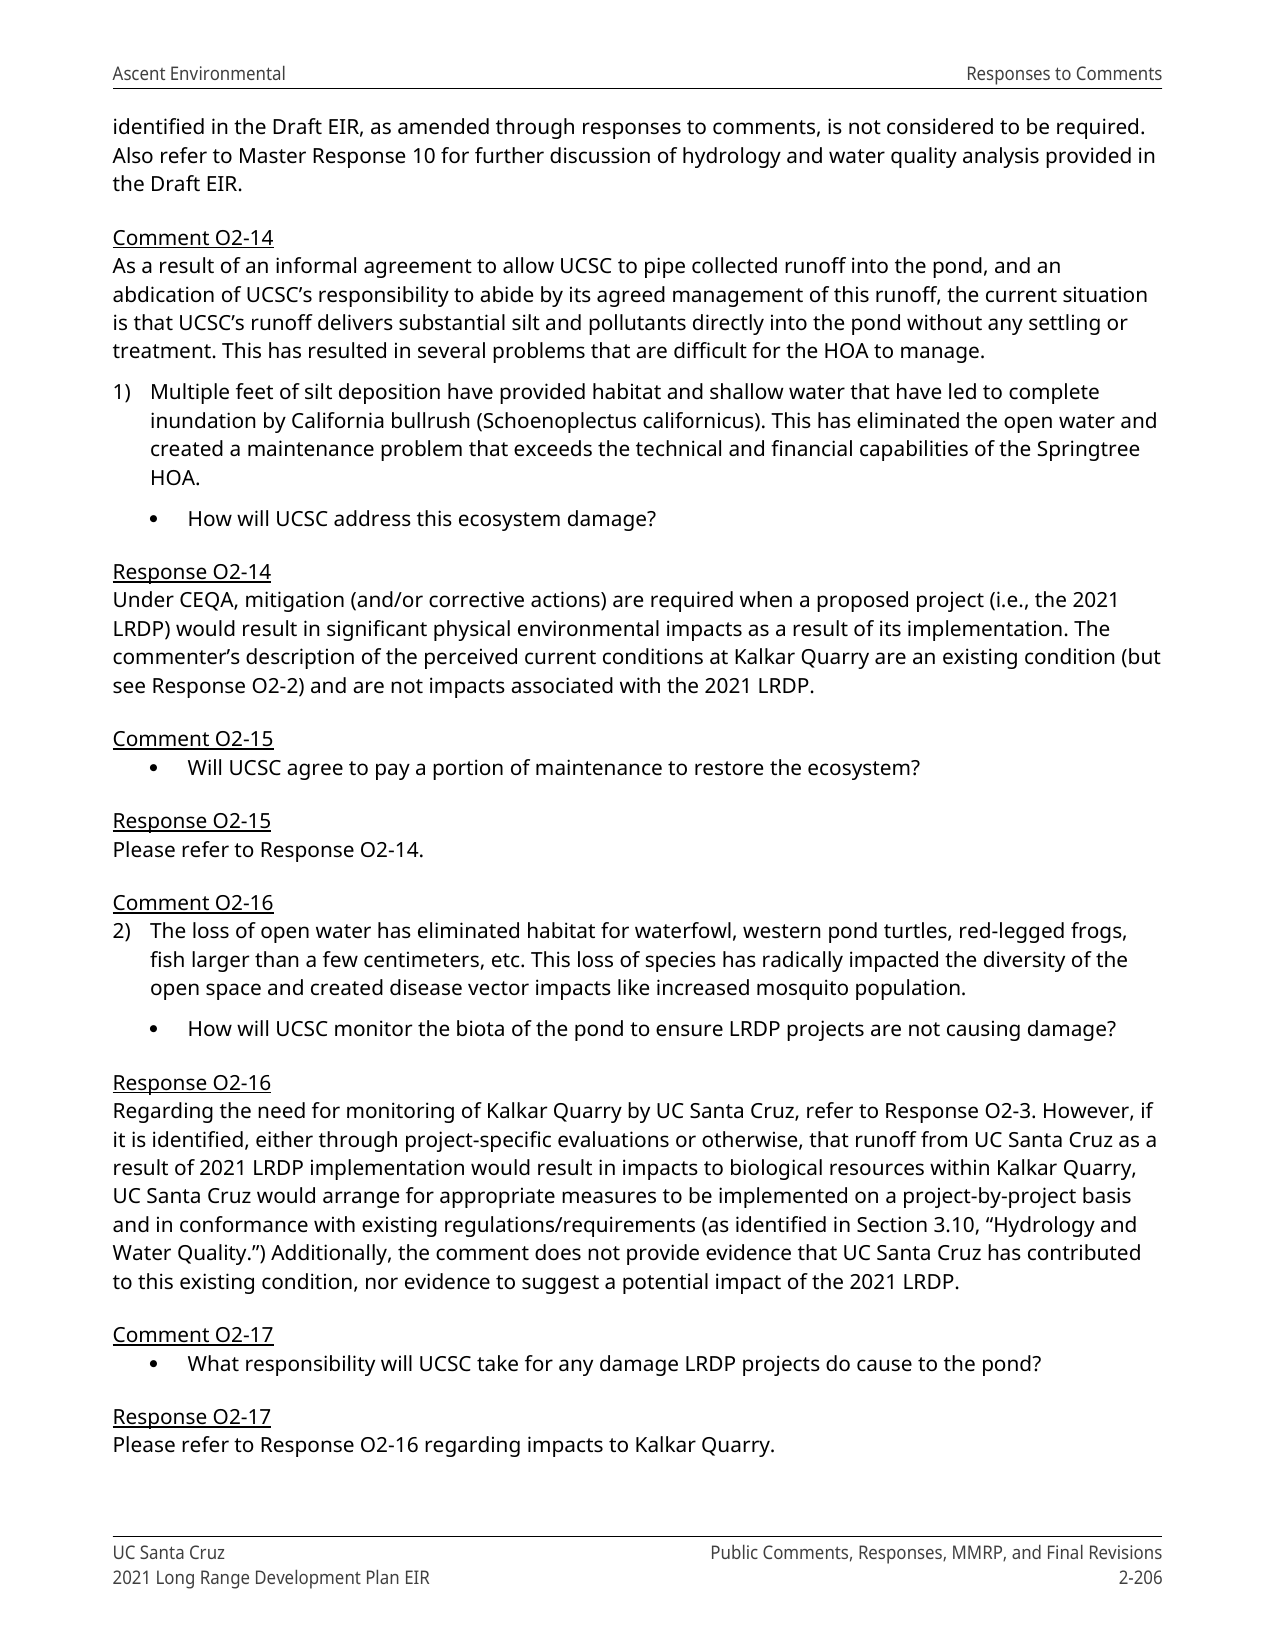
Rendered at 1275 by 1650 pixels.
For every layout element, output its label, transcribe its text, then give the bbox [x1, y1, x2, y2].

text Under CEQA, mitigation (and/or corrective actions) are required when a proposed project (i.e., the 2021 LRDP) would result in significant physical environmental impacts as a result of its implementation. The commenter’s description of the perceived current conditions at Kalkar Quarry are an existing condition (but see Response O2-2) and are not impacts associated with the 2021 LRDP. [112, 586, 1162, 699]
subtitle Response O2-14 [112, 557, 1162, 586]
subtitle Response O2-15 [112, 806, 1162, 835]
list What responsibility will UCSC take for any damage LRDP projects do cause to the pond? [150, 1349, 1162, 1377]
subtitle Comment O2-17 [112, 1320, 1162, 1349]
text Regarding the need for monitoring of Kalkar Quarry by UC Santa Cruz, refer to Response O2-3. However, if it is identified, either through project-specific evaluations or otherwise, that runoff from UC Santa Cruz as a result of 2021 LRDP implementation would result in impacts to biological resources within Kalkar Quarry, UC Santa Cruz would arrange for appropriate measures to be implemented on a project-by-project basis and in conformance with existing regulations/requirements (as identified in Section 3.10, “Hydrology and Water Quality.”) Additionally, the comment does not provide evidence that UC Santa Cruz has contributed to this existing condition, nor evidence to suggest a potential impact of the 2021 LRDP. [112, 1096, 1162, 1295]
subtitle Comment O2-14 [112, 223, 1162, 251]
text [112, 112, 1162, 198]
subtitle Response O2-17 [112, 1402, 1162, 1431]
subtitle Response O2-16 [112, 1068, 1162, 1096]
list How will UCSC monitor the biota of the pond to ensure LRDP projects are not causing damage? [150, 1014, 1162, 1043]
subtitle Comment O2-16 [112, 888, 1162, 917]
text 2) The loss of open water has eliminated habitat for waterfowl, western pond turtles, red-legged frogs, fish larger than a few centimeters, etc. This loss of species has radically impacted the diversity of the open space and created disease vector impacts like increased mosquito population. [112, 917, 1162, 1002]
text As a result of an informal agreement to allow UCSC to pipe collected runoff into the pond, and an abdication of UCSC’s responsibility to abide by its agreed management of this runoff, the current situation is that UCSC’s runoff delivers substantial silt and pollutants directly into the pond without any settling or treatment. This has resulted in several problems that are difficult for the HOA to manage. [112, 251, 1162, 365]
list Will UCSC agree to pay a portion of maintenance to restore the ecosystem? [150, 753, 1162, 781]
text Please refer to Response O2-16 regarding impacts to Kalkar Quarry. [112, 1431, 1162, 1459]
subtitle Comment O2-15 [112, 724, 1162, 753]
text Please refer to Response O2-14. [112, 835, 1162, 863]
list How will UCSC address this ecosystem damage? [150, 504, 1162, 532]
text 1) Multiple feet of silt deposition have provided habitat and shallow water that have led to complete inundation by California bullrush (Schoenoplectus californicus). This has eliminated the open water and created a maintenance problem that exceeds the technical and financial capabilities of the Springtree HOA. [112, 377, 1162, 491]
